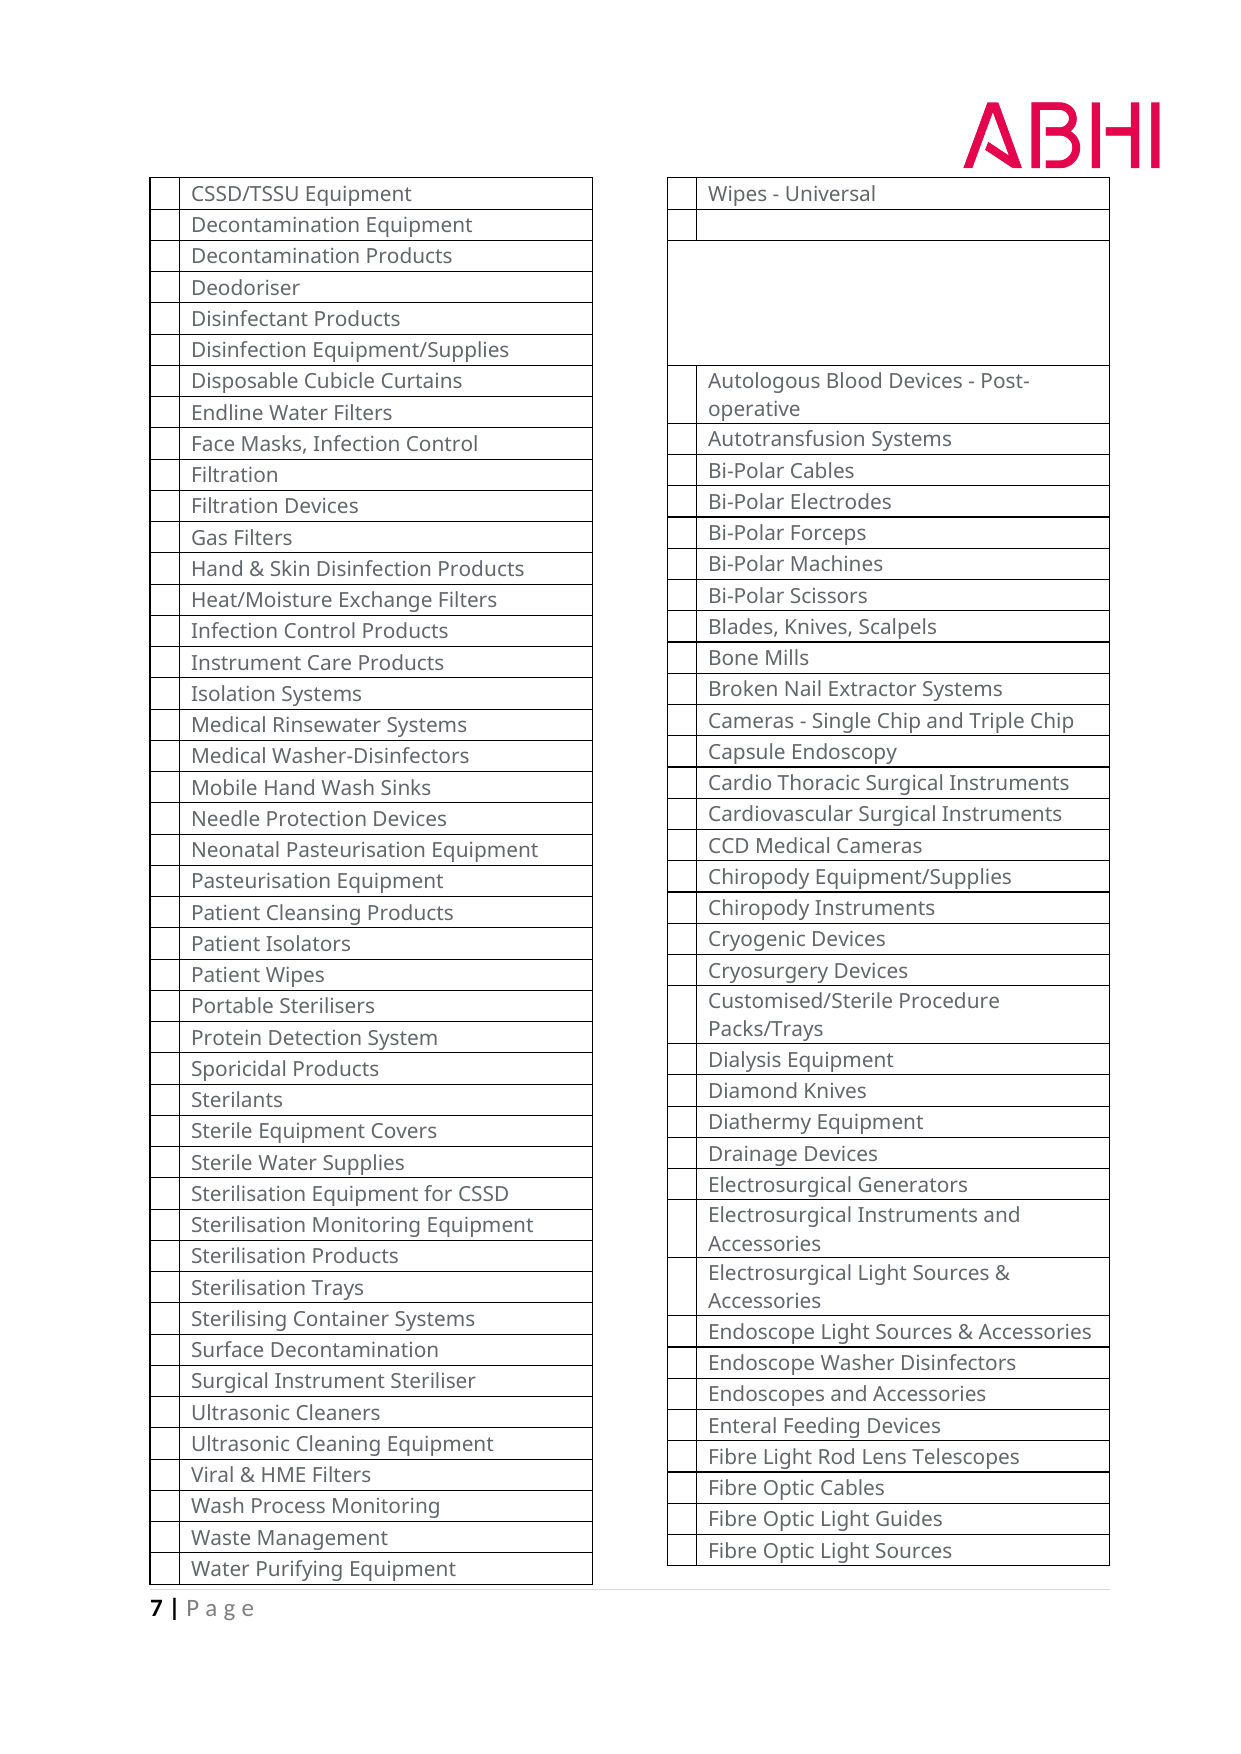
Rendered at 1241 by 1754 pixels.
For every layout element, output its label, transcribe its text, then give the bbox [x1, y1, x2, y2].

table_cell Surgical Instrument Steriliser [180, 1366, 592, 1396]
table_cell [151, 803, 179, 833]
table_cell Bone Mills [697, 643, 1109, 673]
table_cell [668, 1473, 696, 1503]
table_cell [668, 893, 696, 923]
table_cell Electrosurgical Instruments and Accessories [697, 1200, 1109, 1257]
table_cell Viral & HME Filters [180, 1460, 592, 1490]
table_cell [668, 768, 696, 798]
table_cell [668, 178, 696, 208]
table_cell [668, 366, 696, 423]
table_cell [151, 1053, 179, 1083]
table_cell [151, 1428, 179, 1458]
table_cell [151, 1085, 179, 1115]
table_cell Autologous Blood Devices - Post-operative [697, 366, 1109, 423]
table_cell Diathermy Equipment [697, 1107, 1109, 1137]
table_cell [668, 1379, 696, 1409]
table_cell Sterilisation Equipment for CSSD [180, 1178, 592, 1208]
table_cell [151, 1522, 179, 1552]
table_cell Cardiovascular Surgical Instruments [697, 799, 1109, 829]
table_cell Bi-Polar Electrodes [697, 486, 1109, 516]
table_cell [151, 1553, 179, 1583]
table_cell Bi-Polar Scissors [697, 580, 1109, 610]
table_cell Wash Process Monitoring [180, 1491, 592, 1521]
table_cell Deodoriser [180, 272, 592, 302]
table_cell Surface Decontamination [180, 1335, 592, 1365]
table_cell Portable Sterilisers [180, 991, 592, 1021]
table_cell Bi-Polar Machines [697, 549, 1109, 579]
table_cell [151, 772, 179, 802]
table_cell Endoscope Light Sources & Accessories [697, 1316, 1109, 1346]
table_cell [668, 1316, 696, 1346]
table_cell Disinfectant Products [180, 303, 592, 333]
table_cell CCD Medical Cameras [697, 830, 1109, 860]
table_cell Disposable Cubicle Curtains [180, 366, 592, 396]
table_cell [151, 272, 179, 302]
table_cell [668, 1169, 696, 1199]
table_cell [151, 1022, 179, 1052]
table_cell Filtration [180, 460, 592, 490]
table_cell [151, 491, 179, 521]
table_cell Fibre Light Rod Lens Telescopes [697, 1441, 1109, 1471]
table_cell Endoscope Washer Disinfectors [697, 1348, 1109, 1378]
table_cell Chiropody Instruments [697, 893, 1109, 923]
table_cell Sporicidal Products [180, 1053, 592, 1083]
table_cell [668, 643, 696, 673]
table_cell [151, 866, 179, 896]
table_cell [151, 335, 179, 365]
table_cell Drainage Devices [697, 1138, 1109, 1168]
table_cell [151, 647, 179, 677]
table_cell [668, 736, 696, 766]
table_cell [668, 1200, 696, 1257]
table_cell Capsule Endoscopy [697, 736, 1109, 766]
table_cell Electrosurgical Generators [697, 1169, 1109, 1199]
table_cell [668, 1107, 696, 1137]
table_cell Waste Management [180, 1522, 592, 1552]
table_cell Sterilisation Products [180, 1241, 592, 1271]
table_cell Cryogenic Devices [697, 924, 1109, 954]
table_cell [151, 428, 179, 458]
table_cell Blades, Knives, Scalpels [697, 611, 1109, 641]
table_cell [668, 861, 696, 891]
table_cell [668, 241, 1109, 365]
table_cell [668, 455, 696, 485]
table_cell Filtration Devices [180, 491, 592, 521]
table_cell [668, 424, 696, 454]
table_cell [668, 210, 696, 240]
table_cell Endline Water Filters [180, 397, 592, 427]
table_cell [668, 830, 696, 860]
table_cell [151, 1303, 179, 1333]
table_cell Sterile Equipment Covers [180, 1116, 592, 1146]
table_cell Decontamination Equipment [180, 210, 592, 240]
table_cell [668, 580, 696, 610]
table_cell [151, 928, 179, 958]
table_cell [151, 1147, 179, 1177]
table_cell [668, 549, 696, 579]
table_cell [151, 897, 179, 927]
table_cell Heat/Moisture Exchange Filters [180, 585, 592, 615]
table_cell [668, 1535, 696, 1565]
table_cell [151, 1241, 179, 1271]
table_cell [151, 397, 179, 427]
table_cell [151, 678, 179, 708]
table_cell Autotransfusion Systems [697, 424, 1109, 454]
table_cell [668, 705, 696, 735]
table_cell Sterilants [180, 1085, 592, 1115]
table_cell [668, 1410, 696, 1440]
table_cell Sterilisation Trays [180, 1272, 592, 1302]
table_cell [668, 486, 696, 516]
table_cell Gas Filters [180, 522, 592, 552]
table_cell Cameras - Single Chip and Triple Chip [697, 705, 1109, 735]
table_cell [668, 1504, 696, 1534]
table_cell [697, 210, 1109, 240]
table_cell [151, 960, 179, 990]
table_cell Isolation Systems [180, 678, 592, 708]
table_cell [668, 924, 696, 954]
table_cell [668, 1348, 696, 1378]
table_cell Bi-Polar Forceps [697, 518, 1109, 548]
table_cell [151, 616, 179, 646]
table_cell Cryosurgery Devices [697, 955, 1109, 985]
table_cell Medical Rinsewater Systems [180, 710, 592, 740]
table_cell [151, 366, 179, 396]
table_cell [151, 1460, 179, 1490]
table_cell CSSD/TSSU Equipment [180, 178, 592, 208]
table_cell Medical Washer-Disinfectors [180, 741, 592, 771]
table_cell [151, 303, 179, 333]
table_cell [151, 1210, 179, 1240]
table_cell [668, 1441, 696, 1471]
table_cell Endoscopes and Accessories [697, 1379, 1109, 1409]
table_cell [151, 1335, 179, 1365]
table_cell Infection Control Products [180, 616, 592, 646]
table_cell Patient Wipes [180, 960, 592, 990]
table_cell Needle Protection Devices [180, 803, 592, 833]
table_cell [151, 1366, 179, 1396]
table_cell [151, 710, 179, 740]
table_cell Enteral Feeding Devices [697, 1410, 1109, 1440]
table_cell Fibre Optic Light Sources [697, 1535, 1109, 1565]
table_cell Patient Isolators [180, 928, 592, 958]
table_cell [668, 1044, 696, 1074]
table_cell [668, 1075, 696, 1106]
table_cell Ultrasonic Cleaning Equipment [180, 1428, 592, 1458]
table_cell [151, 585, 179, 615]
table_cell Patient Cleansing Products [180, 897, 592, 927]
table_cell Mobile Hand Wash Sinks [180, 772, 592, 802]
table_cell [151, 835, 179, 865]
table_cell [151, 210, 179, 240]
table_cell Sterilising Container Systems [180, 1303, 592, 1333]
table_cell [668, 611, 696, 641]
table_cell [668, 1138, 696, 1168]
table_cell [151, 1272, 179, 1302]
table_cell Chiropody Equipment/Supplies [697, 861, 1109, 891]
table_cell Customised/Sterile Procedure Packs/Trays [697, 986, 1109, 1043]
table_cell Sterilisation Monitoring Equipment [180, 1210, 592, 1240]
table_cell Cardio Thoracic Surgical Instruments [697, 768, 1109, 798]
table_cell Hand & Skin Disinfection Products [180, 553, 592, 583]
table_cell Decontamination Products [180, 241, 592, 271]
table_cell Dialysis Equipment [697, 1044, 1109, 1074]
table_cell Protein Detection System [180, 1022, 592, 1052]
table_cell Electrosurgical Light Sources & Accessories [697, 1258, 1109, 1315]
table_cell Face Masks, Infection Control [180, 428, 592, 458]
table_cell [151, 1116, 179, 1146]
table_cell [668, 799, 696, 829]
table_cell Fibre Optic Cables [697, 1473, 1109, 1503]
table_cell [151, 1178, 179, 1208]
table_cell Pasteurisation Equipment [180, 866, 592, 896]
table_cell Ultrasonic Cleaners [180, 1397, 592, 1427]
table_cell [151, 1491, 179, 1521]
table_cell [151, 241, 179, 271]
table_cell Sterile Water Supplies [180, 1147, 592, 1177]
table_cell [151, 460, 179, 490]
table_cell Fibre Optic Light Guides [697, 1504, 1109, 1534]
table_cell [668, 1258, 696, 1315]
table_cell Diamond Knives [697, 1075, 1109, 1106]
table_cell Instrument Care Products [180, 647, 592, 677]
table_cell [151, 553, 179, 583]
table_cell [151, 1397, 179, 1427]
table_cell Bi-Polar Cables [697, 455, 1109, 485]
table_cell [151, 991, 179, 1021]
table_cell Water Purifying Equipment [180, 1553, 592, 1583]
table_cell [151, 741, 179, 771]
table_cell [151, 178, 179, 208]
table_cell [668, 518, 696, 548]
table_cell Disinfection Equipment/Supplies [180, 335, 592, 365]
table_cell Broken Nail Extractor Systems [697, 674, 1109, 704]
table_cell Neonatal Pasteurisation Equipment [180, 835, 592, 865]
table_cell [151, 522, 179, 552]
table_cell Wipes - Universal [697, 178, 1109, 208]
table_cell [668, 955, 696, 985]
table_cell [668, 986, 696, 1043]
picture [606, 0, 1174, 182]
table_cell [668, 674, 696, 704]
